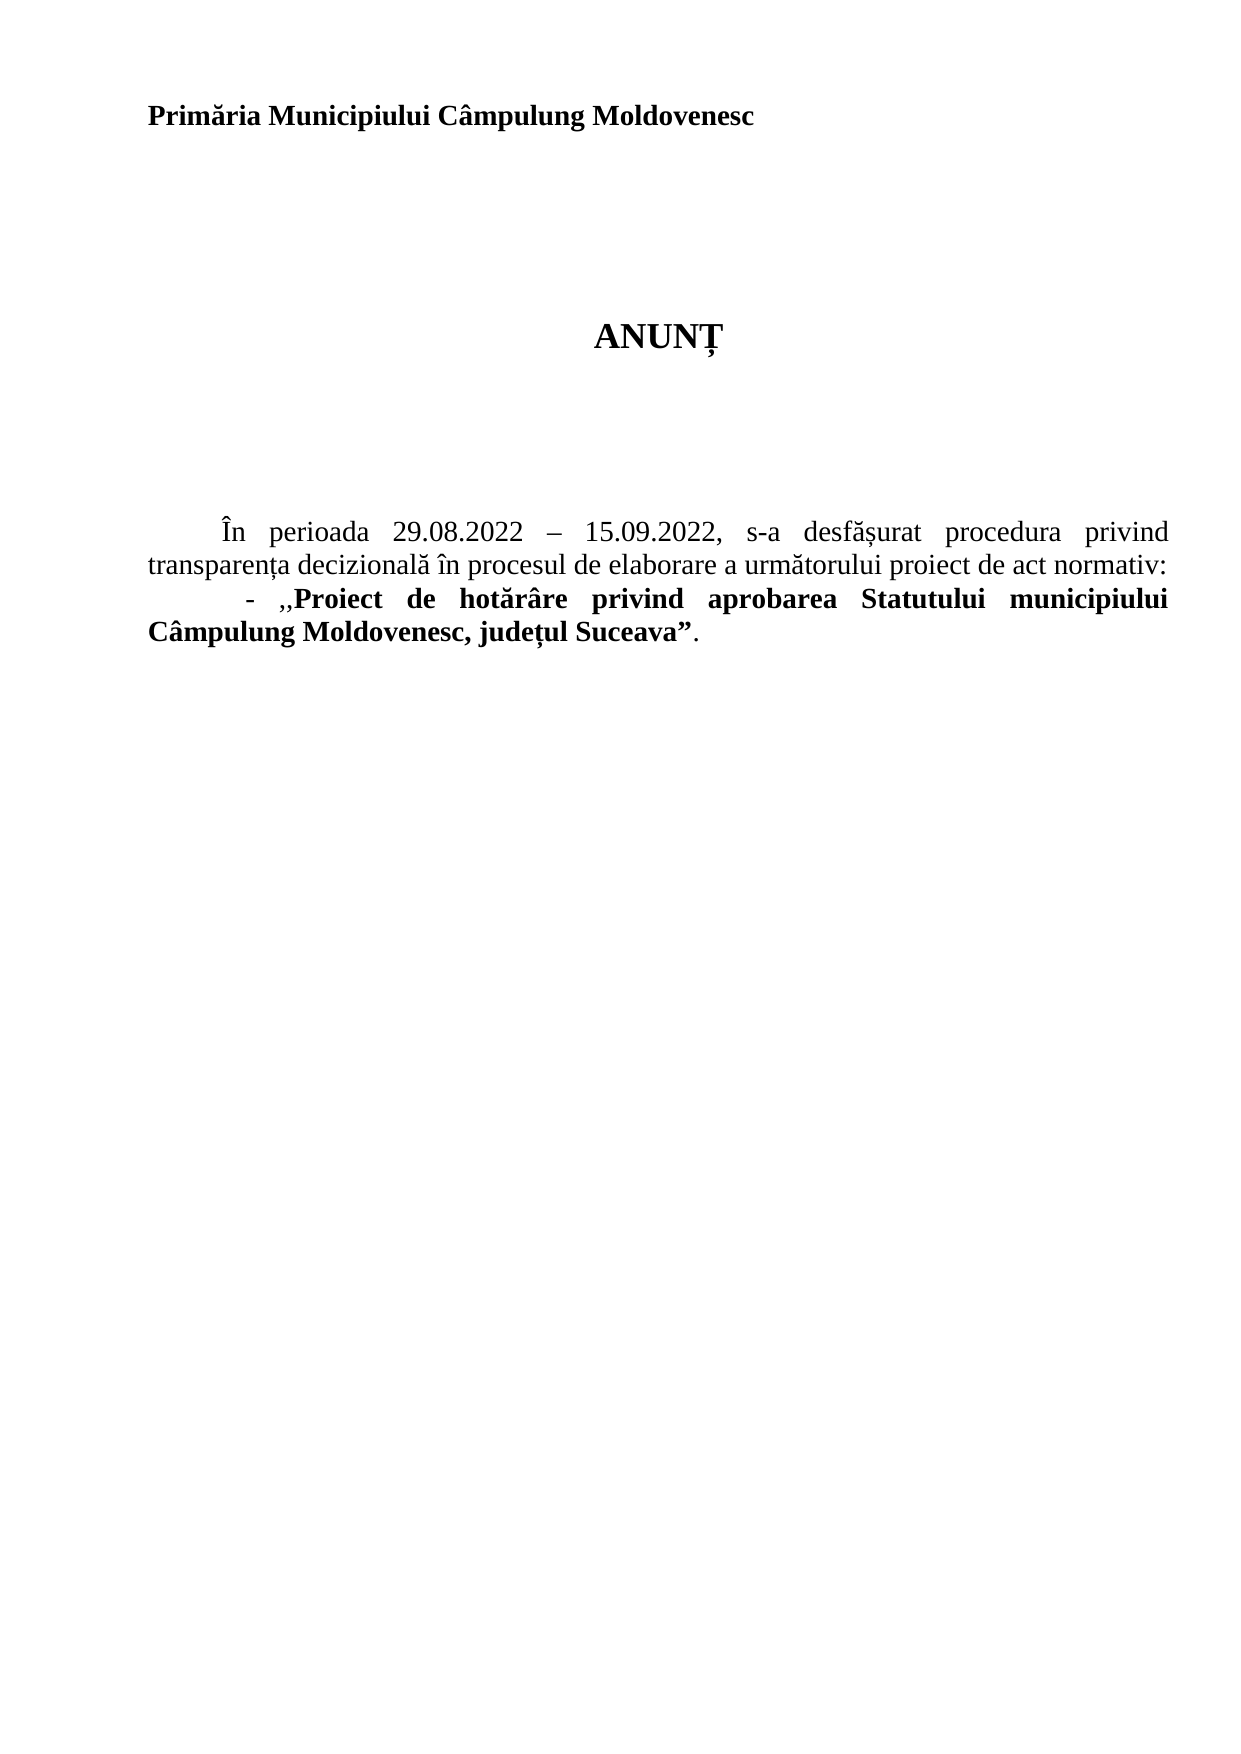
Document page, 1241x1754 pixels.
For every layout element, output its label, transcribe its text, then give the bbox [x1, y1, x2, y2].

text Primăria Municipiului Câmpulung Moldovenesc [148, 98, 1169, 131]
text ANUNȚ [148, 315, 1169, 357]
text - ,,Proiect de hotărâre privind aprobarea Statutului municipiului Câmpulung Moldovenesc, județul Suceava”. [148, 581, 1169, 648]
text În perioada 29.08.2022 – 15.09.2022, s-a desfășurat procedura privind transparența decizională în procesul de elaborare a următorului proiect de act normativ: [148, 514, 1169, 581]
